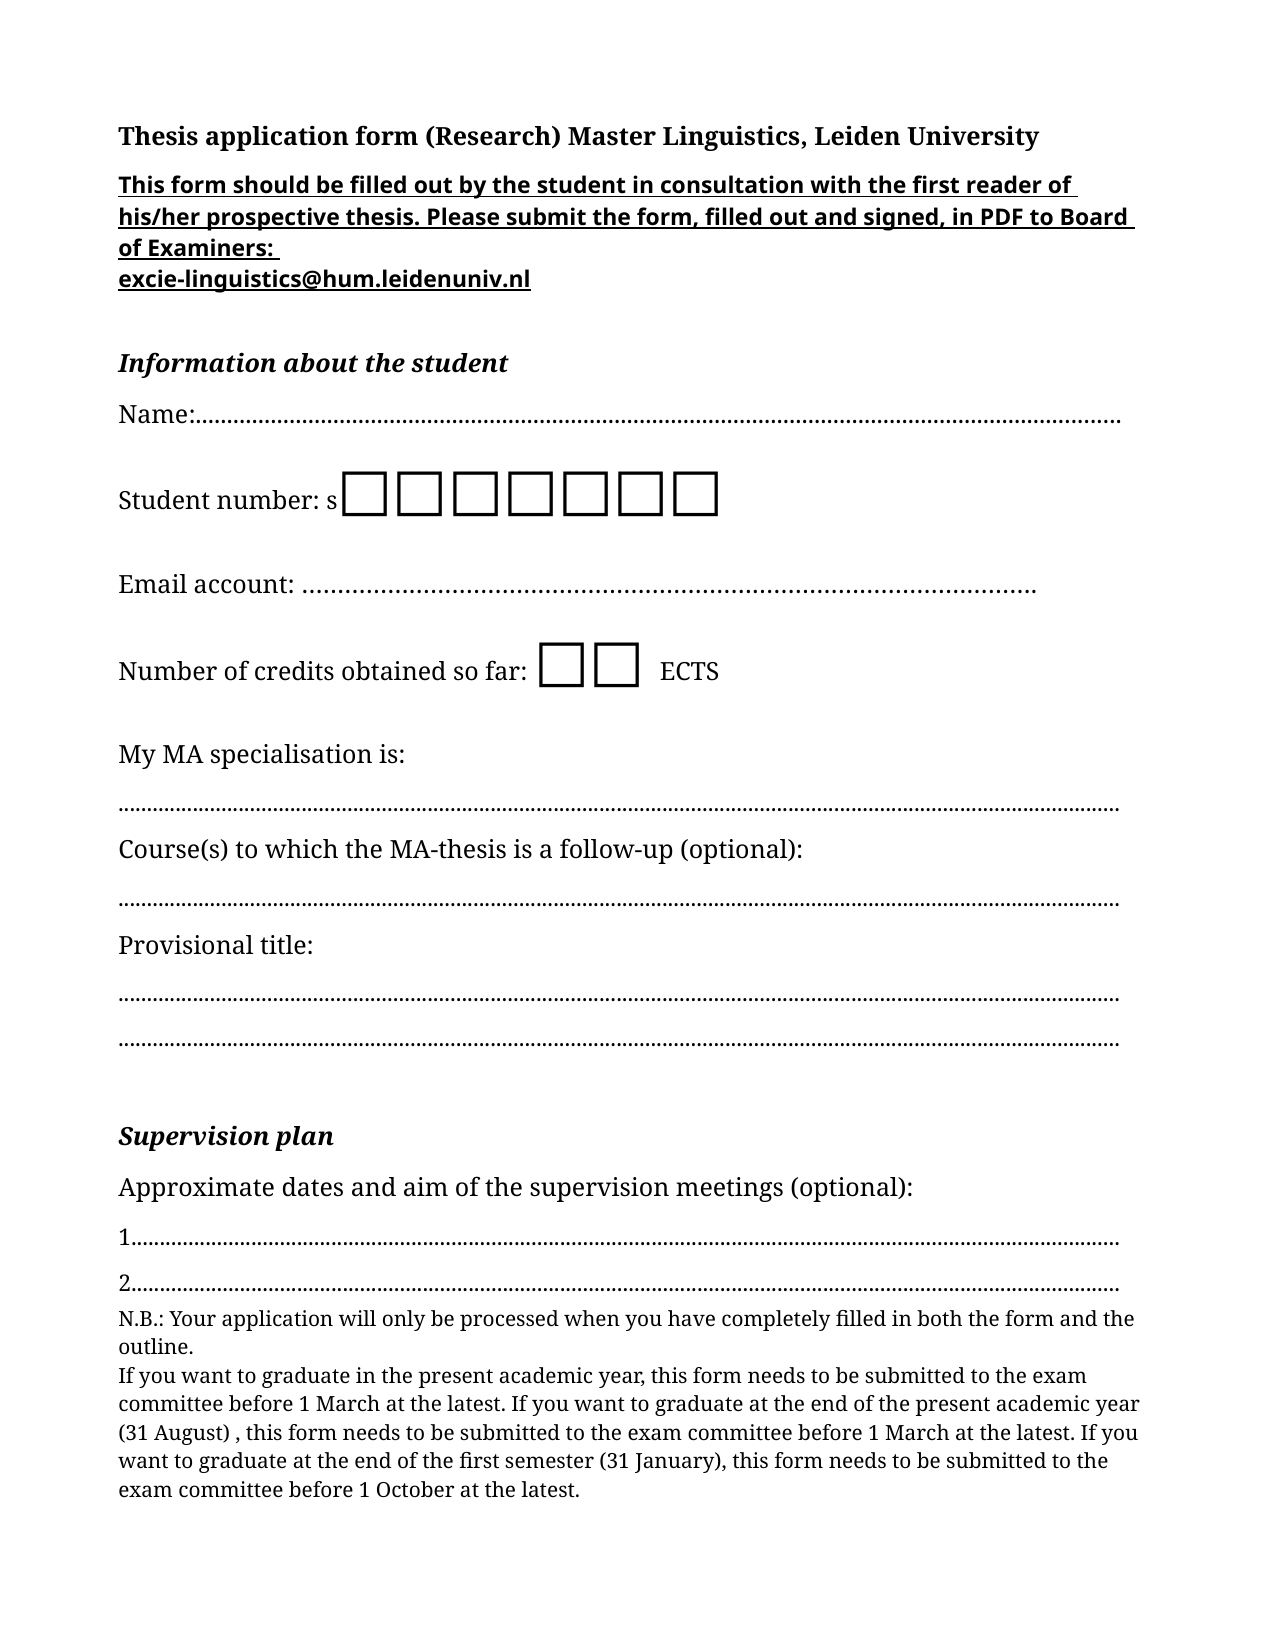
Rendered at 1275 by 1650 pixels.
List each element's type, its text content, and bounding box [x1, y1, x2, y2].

text Student number: s□□□□□□□ [118, 447, 1157, 527]
text Thesis application form (Research) Master Linguistics, Leiden University [118, 118, 1157, 152]
text Name: [118, 396, 1157, 430]
text My MA specialisation is: [118, 737, 1157, 771]
text Course(s) to which the MA-thesis is a follow-up (optional): [118, 832, 1157, 866]
text Information about the student [118, 345, 1157, 379]
text Provisional title: [118, 927, 1157, 962]
text Email account: …………………………………………………………………………………………. [118, 566, 1157, 601]
text Supervision plan [118, 1118, 1157, 1152]
text 2. [118, 1267, 1157, 1298]
text Number of credits obtained so far: □□ ECTS [118, 617, 1157, 697]
text This form should be filled out by the student in consultation with the first reader of his/her prospective thesis. Please submit the form, filled out and signed, in PDF to Board of Examiners: [118, 169, 1157, 263]
text 1. [118, 1220, 1157, 1252]
text excie-linguistics@hum.leidenuniv.nl [118, 263, 1157, 294]
text Approximate dates and aim of the supervision meetings (optional): [118, 1169, 1157, 1203]
